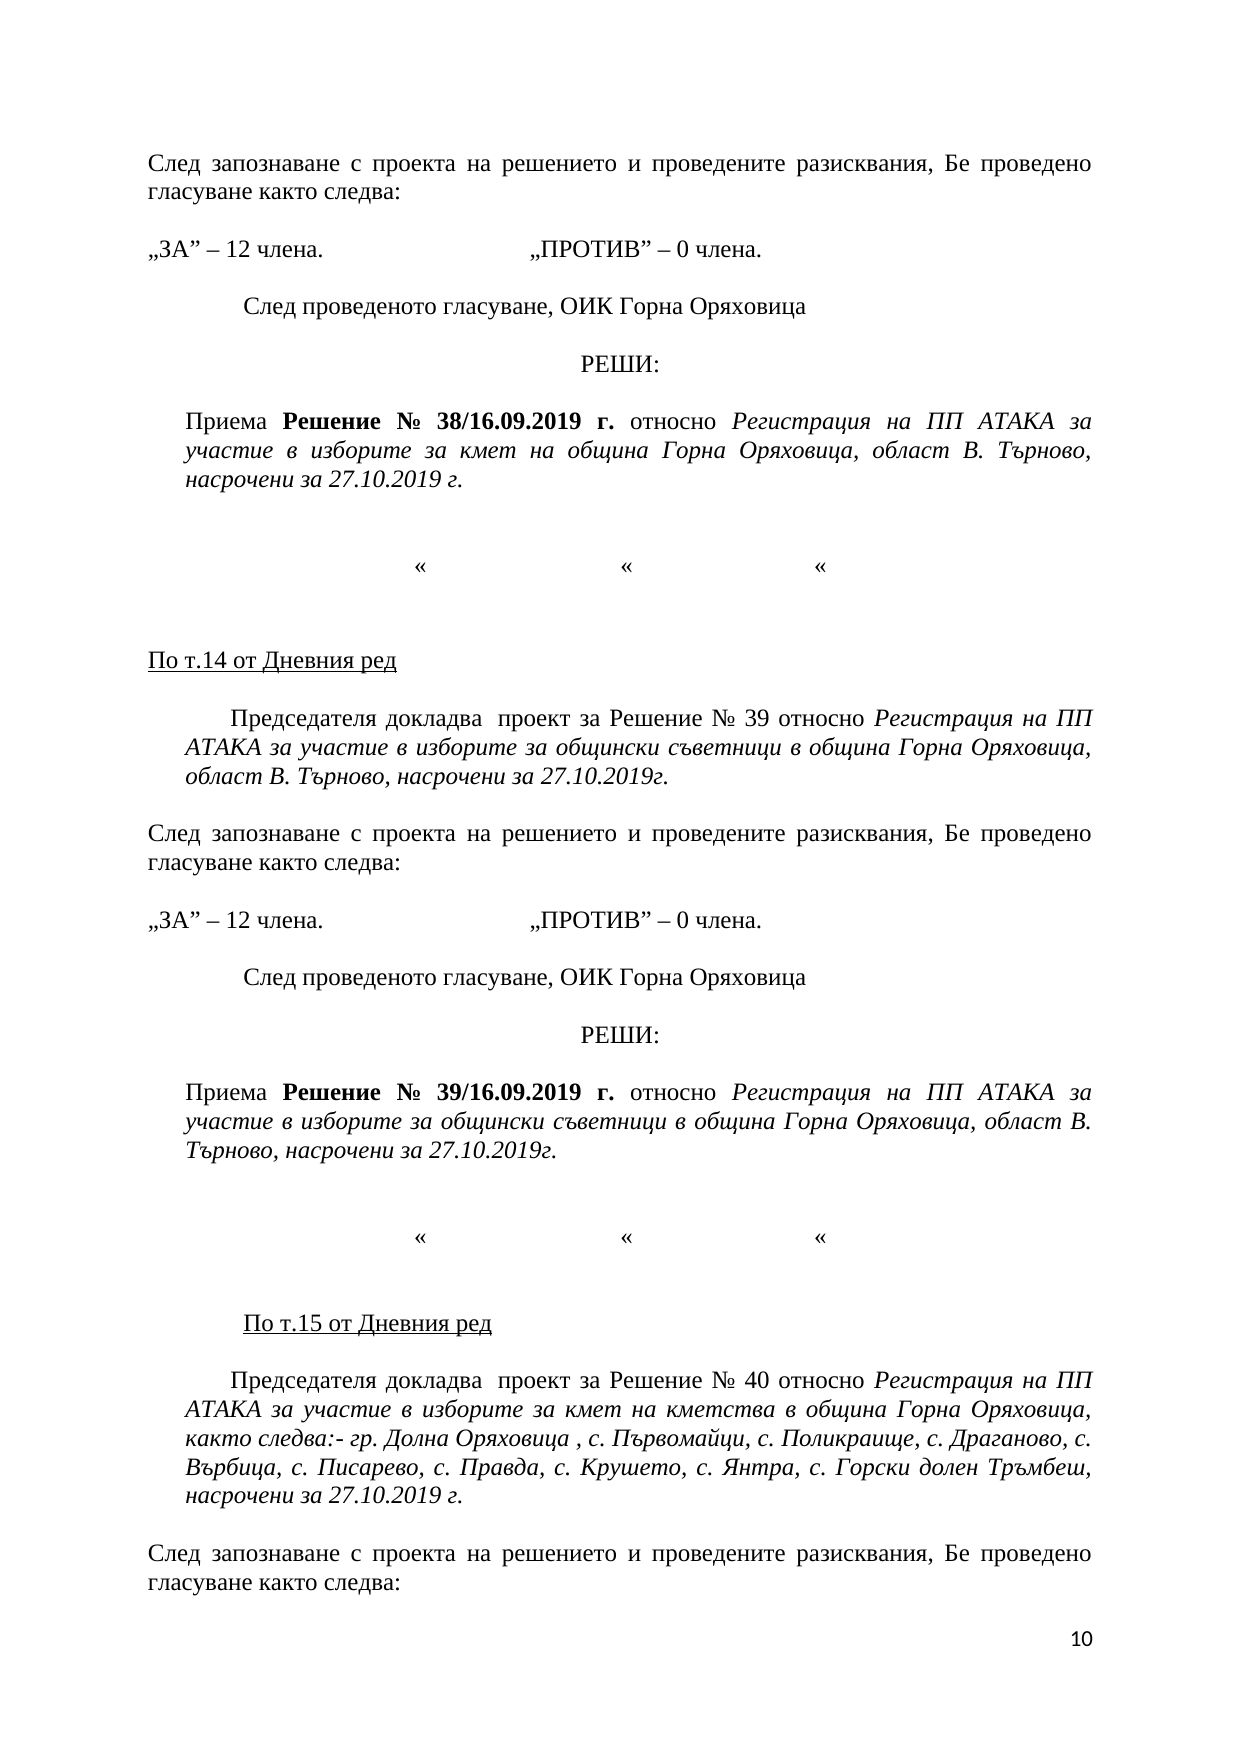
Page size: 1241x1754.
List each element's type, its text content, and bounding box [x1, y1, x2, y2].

text „ЗА” – 12 члена. „ПРОТИВ” – 0 члена. [148, 905, 1093, 933]
text По т.15 от Дневния ред [148, 1308, 1093, 1336]
text След проведеното гласуване, ОИК Горна Оряховица [148, 962, 1093, 991]
text След запознаване с проекта на решението и проведените разисквания, Бе проведено гласуване както следва: [148, 148, 1093, 205]
text Председателя докладва проект за Решение № 39 относно Регистрация на ПП АТАКА за участие в изборите за общински съветници в община Горна Оряховица, област В. Търново, насрочени за 27.10.2019г. [185, 703, 1093, 790]
text Приема Решение № 38/16.09.2019 г. относно Регистрация на ПП АТАКА за участие в изборите за кмет на община Горна Оряховица, област В. Търново, насрочени за 27.10.2019 г. [185, 406, 1093, 493]
text След запознаване с проекта на решението и проведените разисквания, Бе проведено гласуване както следва: [148, 818, 1093, 876]
text „ЗА” – 12 члена. „ПРОТИВ” – 0 члена. [148, 234, 1093, 263]
text « « « [148, 1221, 1093, 1250]
text « « « [148, 550, 1093, 579]
text По т.14 от Дневния ред [148, 646, 1093, 674]
text След проведеното гласуване, ОИК Горна Оряховица [148, 291, 1093, 320]
text Приема Решение № 39/16.09.2019 г. относно Регистрация на ПП АТАКА за участие в изборите за общински съветници в община Горна Оряховица, област В. Търново, насрочени за 27.10.2019г. [185, 1077, 1093, 1163]
text Председателя докладва проект за Решение № 40 относно Регистрация на ПП АТАКА за участие в изборите за кмет на кметства в община Горна Оряховица, както следва:- гр. Долна Оряховица , с. Първомайци, с. Поликраище, с. Драганово, с. Върбица, с. Писарево, с. Правда, с. Крушето, с. Янтра, с. Горски долен Тръмбеш, насрочени за 27.10.2019 г. [185, 1366, 1093, 1509]
text РЕШИ: [148, 349, 1093, 378]
text След запознаване с проекта на решението и проведените разисквания, Бе проведено гласуване както следва: [148, 1538, 1093, 1596]
text РЕШИ: [148, 1020, 1093, 1048]
